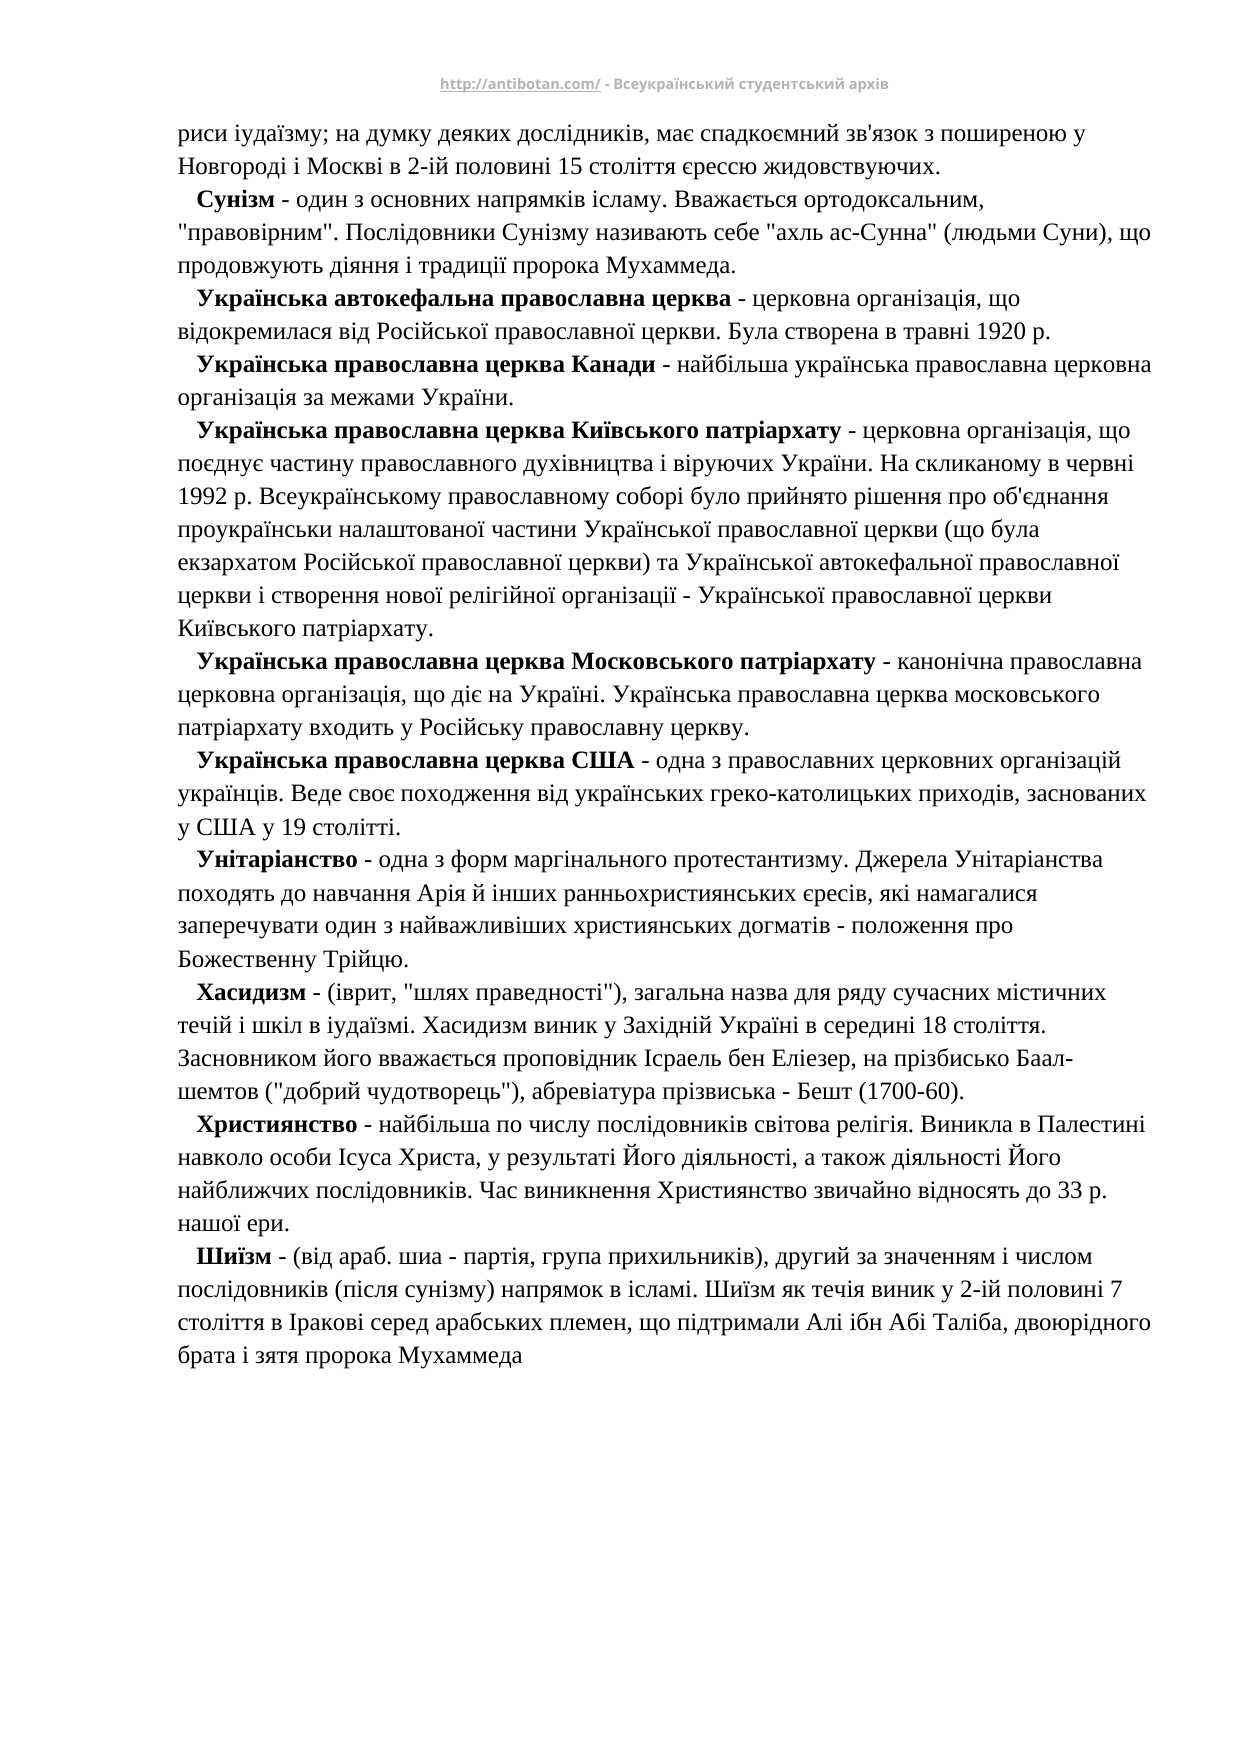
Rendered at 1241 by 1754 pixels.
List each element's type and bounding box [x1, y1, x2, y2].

text [177, 118, 1152, 1369]
